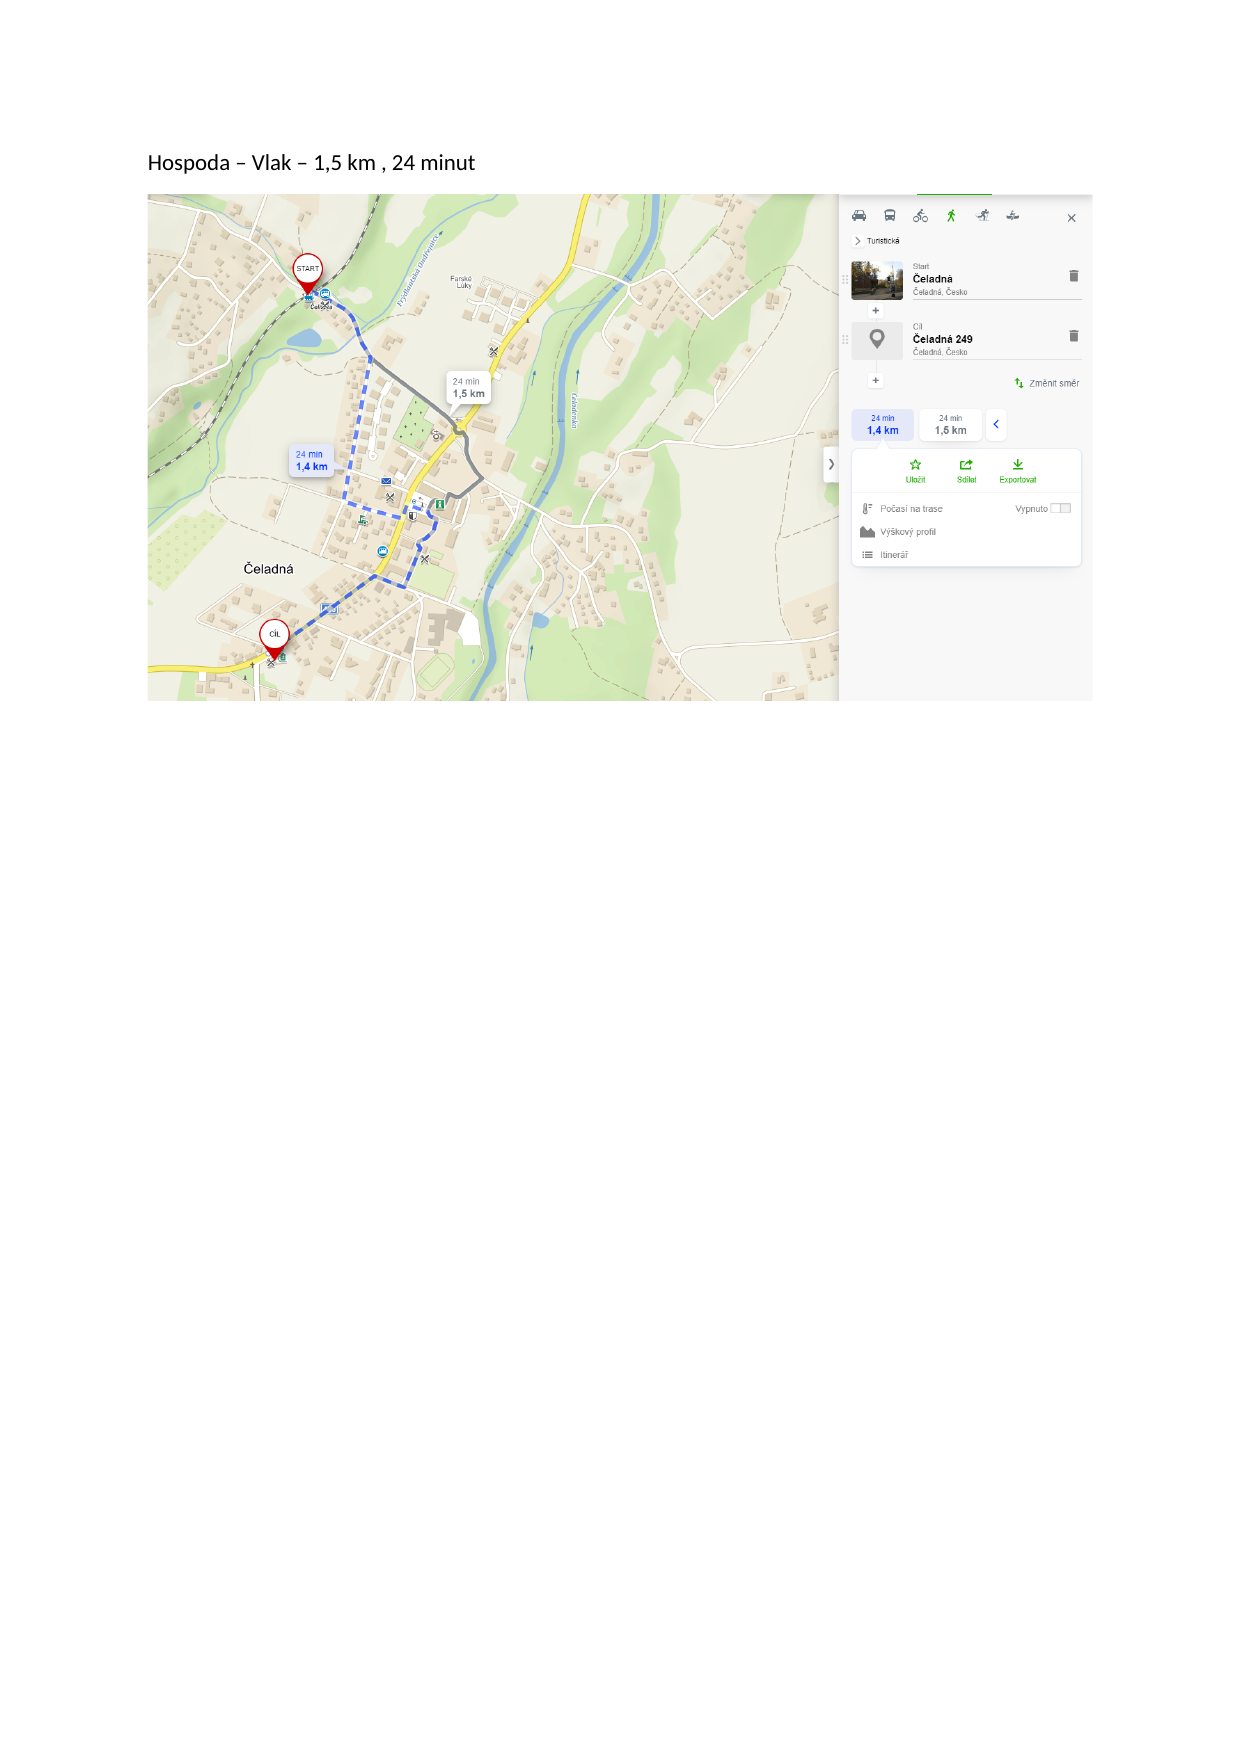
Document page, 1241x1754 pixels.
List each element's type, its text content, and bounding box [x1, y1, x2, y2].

picture [147, 194, 1093, 701]
text Hospoda – Vlak – 1,5 km , 24 minut [148, 148, 1093, 176]
